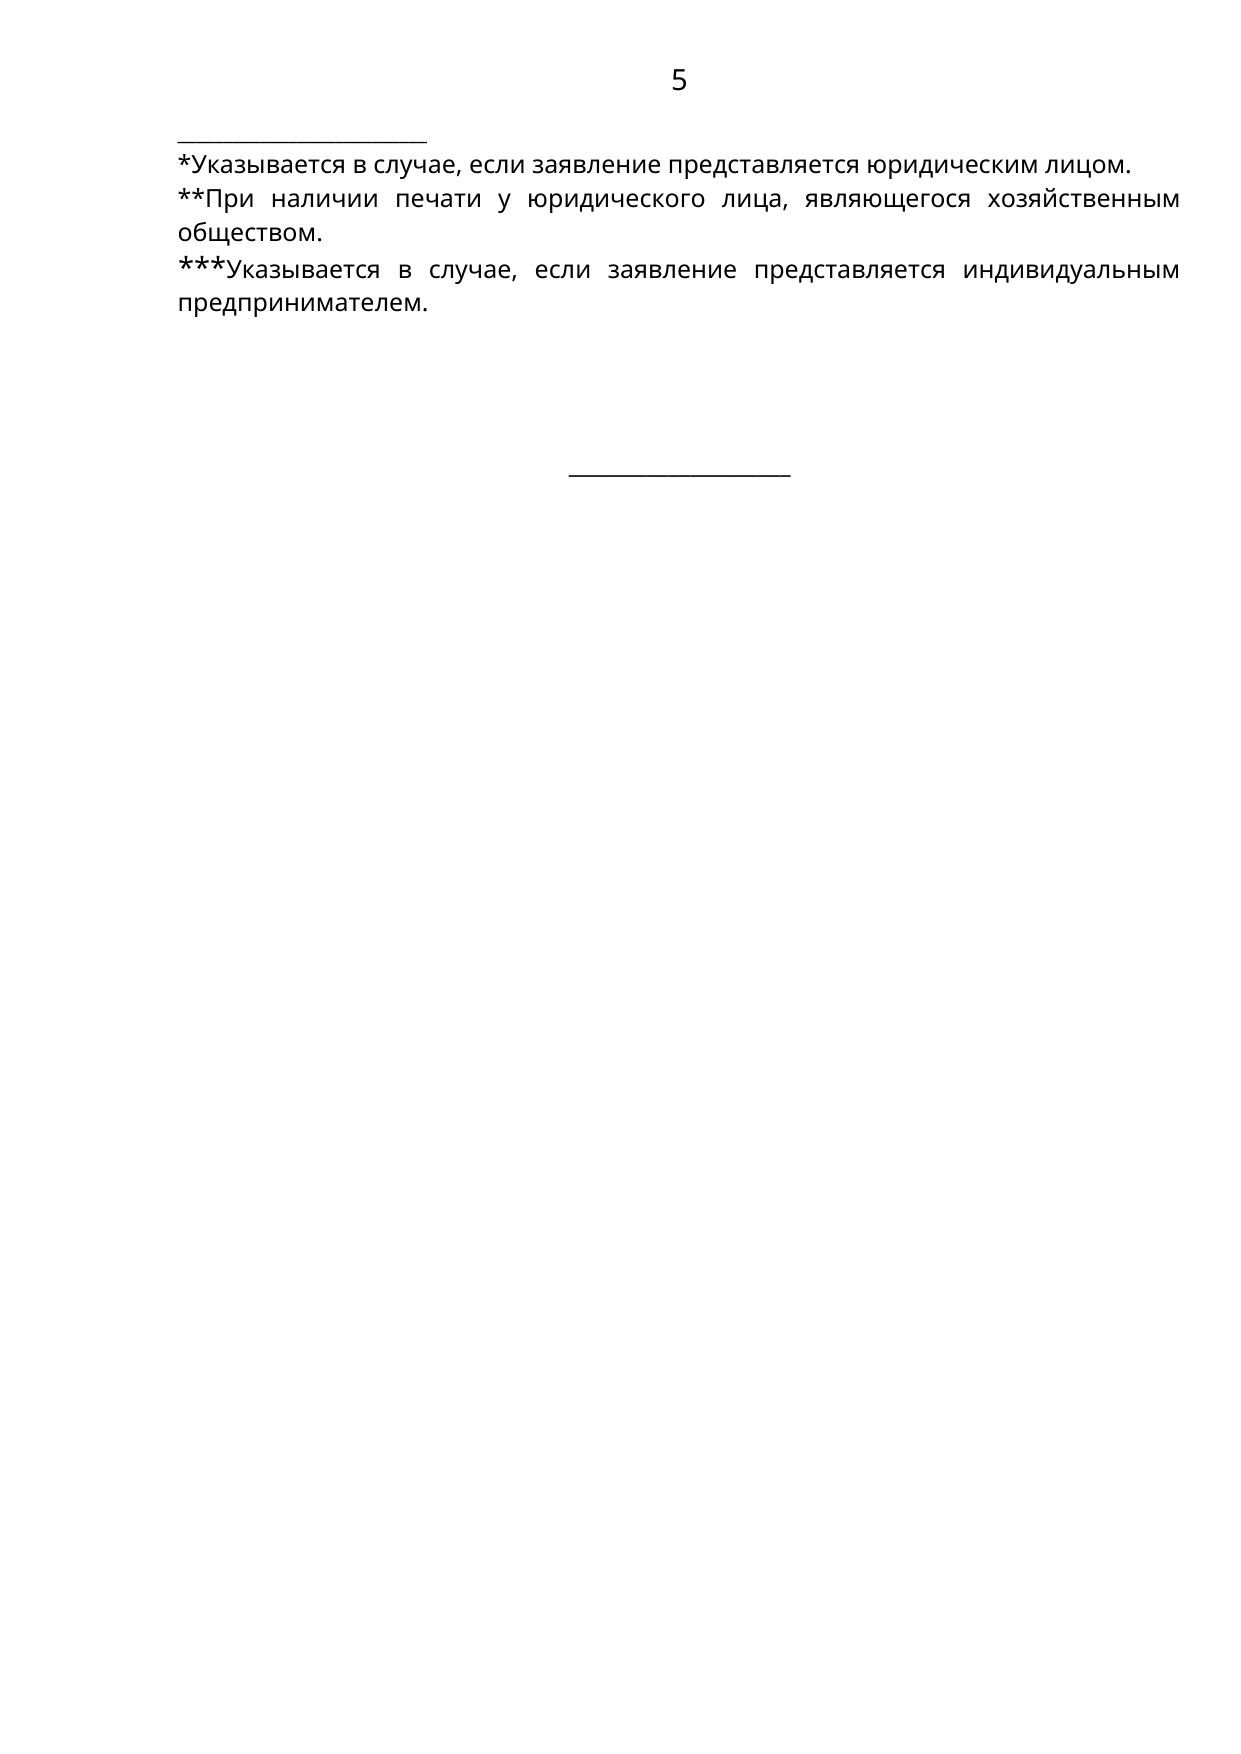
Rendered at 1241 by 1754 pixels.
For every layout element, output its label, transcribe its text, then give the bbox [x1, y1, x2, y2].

text ____________________ [177, 448, 1181, 480]
text ___________________________ [177, 118, 1181, 147]
text *Указывается в случае, если заявление представляется юридическим лицом. [177, 147, 1181, 181]
text **При наличии печати у юридического лица, являющегося хозяйственным обществом. [177, 181, 1181, 249]
text ***Указывается в случае, если заявление представляется индивидуальным предпринимателем. [177, 249, 1181, 319]
